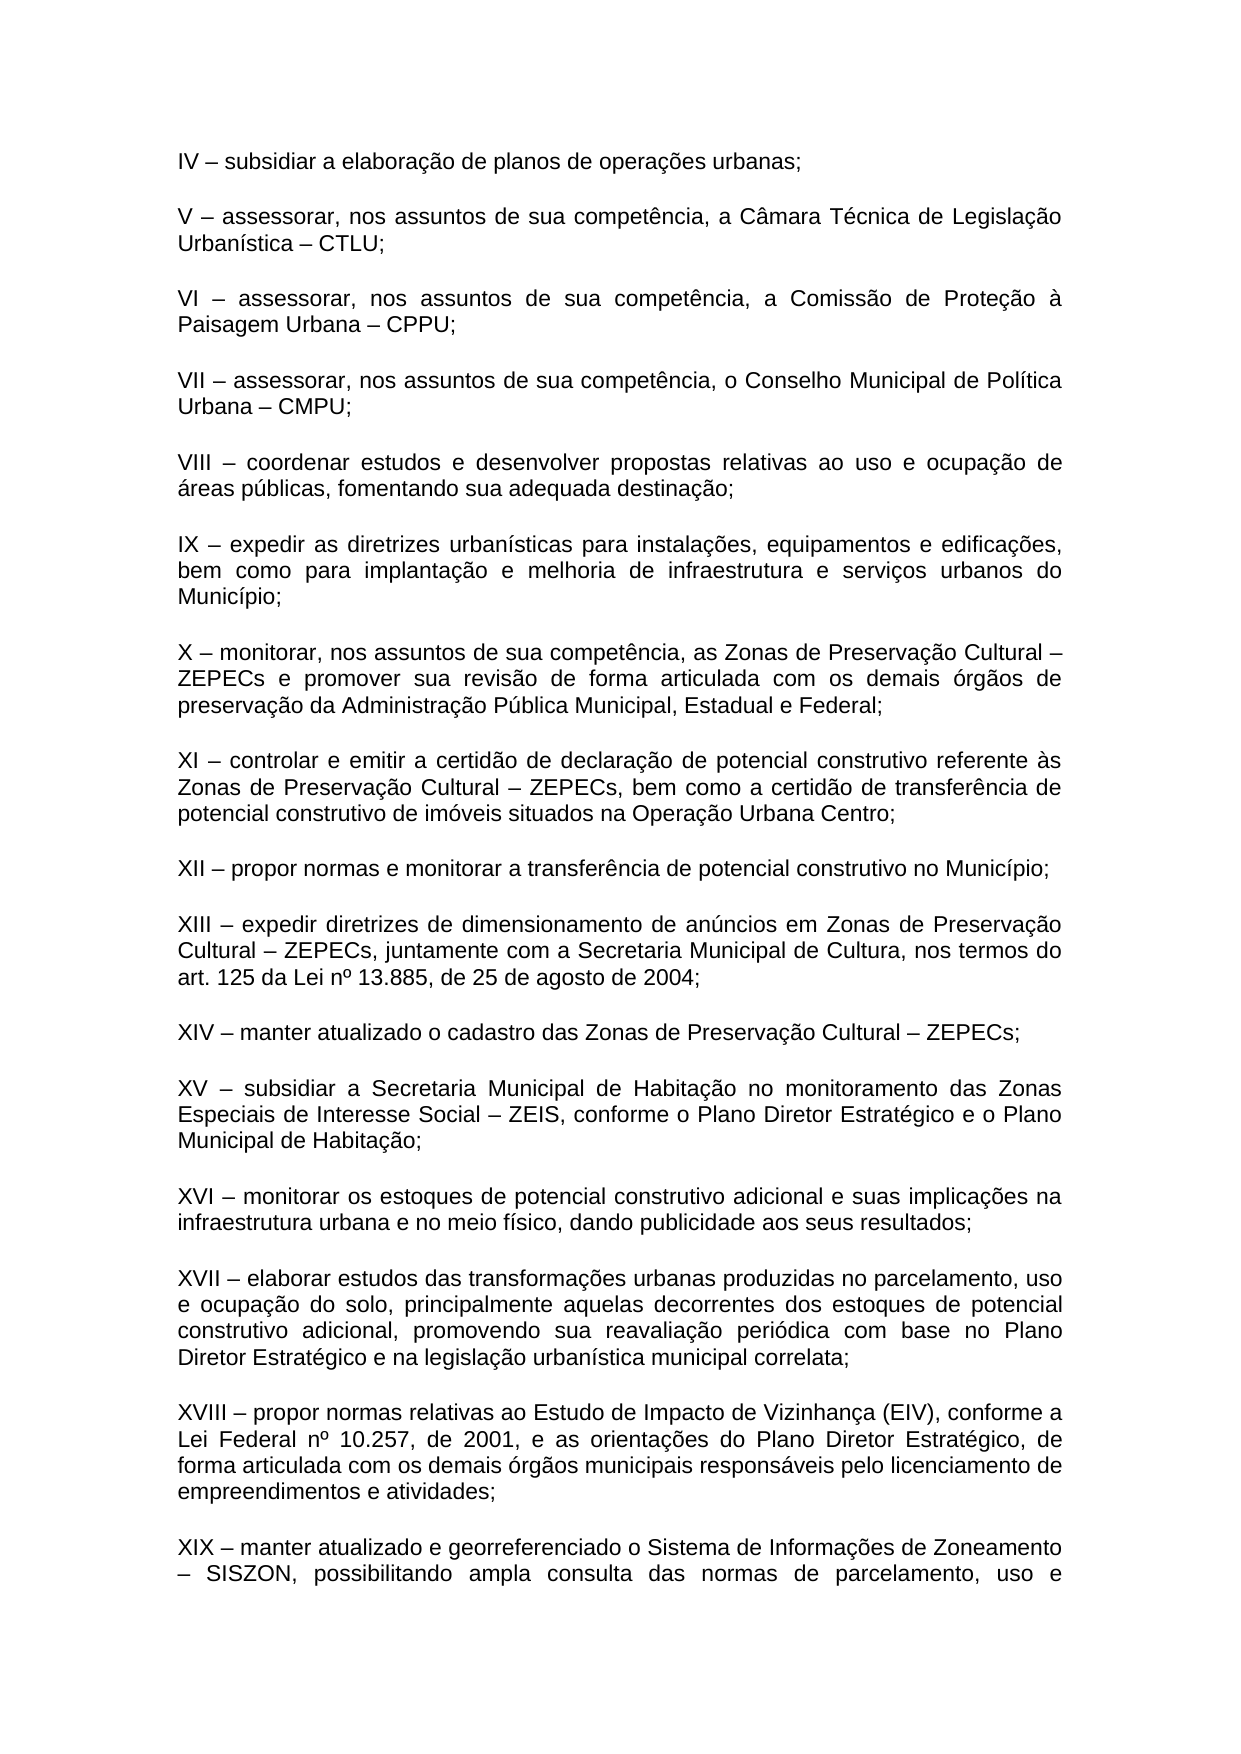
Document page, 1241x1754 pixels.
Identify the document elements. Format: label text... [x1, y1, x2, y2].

text XVII – elaborar estudos das transformações urbanas produzidas no parcelamento, uso e ocupação do solo, principalmente aquelas decorrentes dos estoques de potencial construtivo adicional, promovendo sua reavaliação periódica com base no Plano Diretor Estratégico e na legislação urbanística municipal correlata; [177, 1265, 1063, 1370]
text VII – assessorar, nos assuntos de sua competência, o Conselho Municipal de Política Urbana – CMPU; [177, 367, 1063, 419]
text V – assessorar, nos assuntos de sua competência, a Câmara Técnica de Legislação Urbanística – CTLU; [177, 203, 1063, 256]
text X – monitorar, nos assuntos de sua competência, as Zonas de Preservação Cultural – ZEPECs e promover sua revisão de forma articulada com os demais órgãos de preservação da Administração Pública Municipal, Estadual e Federal; [177, 639, 1063, 718]
text IX – expedir as diretrizes urbanísticas para instalações, equipamentos e edificações, bem como para implantação e melhoria de infraestrutura e serviços urbanos do Município; [177, 531, 1063, 610]
text XVI – monitorar os estoques de potencial construtivo adicional e suas implicações na infraestrutura urbana e no meio físico, dando publicidade aos seus resultados; [177, 1183, 1063, 1236]
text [177, 1534, 1063, 1587]
text XII – propor normas e monitorar a transferência de potencial construtivo no Município; [177, 855, 1063, 882]
text XVIII – propor normas relativas ao Estudo de Impacto de Vizinhança (EIV), conforme a Lei Federal nº 10.257, de 2001, e as orientações do Plano Diretor Estratégico, de forma articulada com os demais órgãos municipais responsáveis pelo licenciamento de empreendimentos e atividades; [177, 1399, 1063, 1505]
text XI – controlar e emitir a certidão de declaração de potencial construtivo referente às Zonas de Preservação Cultural – ZEPECs, bem como a certidão de transferência de potencial construtivo de imóveis situados na Operação Urbana Centro; [177, 747, 1063, 826]
text IV – subsidiar a elaboração de planos de operações urbanas; [177, 148, 1063, 174]
text VI – assessorar, nos assuntos de sua competência, a Comissão de Proteção à Paisagem Urbana – CPPU; [177, 285, 1063, 338]
text XIII – expedir diretrizes de dimensionamento de anúncios em Zonas de Preservação Cultural – ZEPECs, juntamente com a Secretaria Municipal de Cultura, nos termos do art. 125 da Lei nº 13.885, de 25 de agosto de 2004; [177, 911, 1063, 990]
text VIII – coordenar estudos e desenvolver propostas relativas ao uso e ocupação de áreas públicas, fomentando sua adequada destinação; [177, 449, 1063, 501]
text XV – subsidiar a Secretaria Municipal de Habitação no monitoramento das Zonas Especiais de Interesse Social – ZEIS, conforme o Plano Diretor Estratégico e o Plano Municipal de Habitação; [177, 1074, 1063, 1154]
text XIV – manter atualizado o cadastro das Zonas de Preservação Cultural – ZEPECs; [177, 1019, 1063, 1045]
